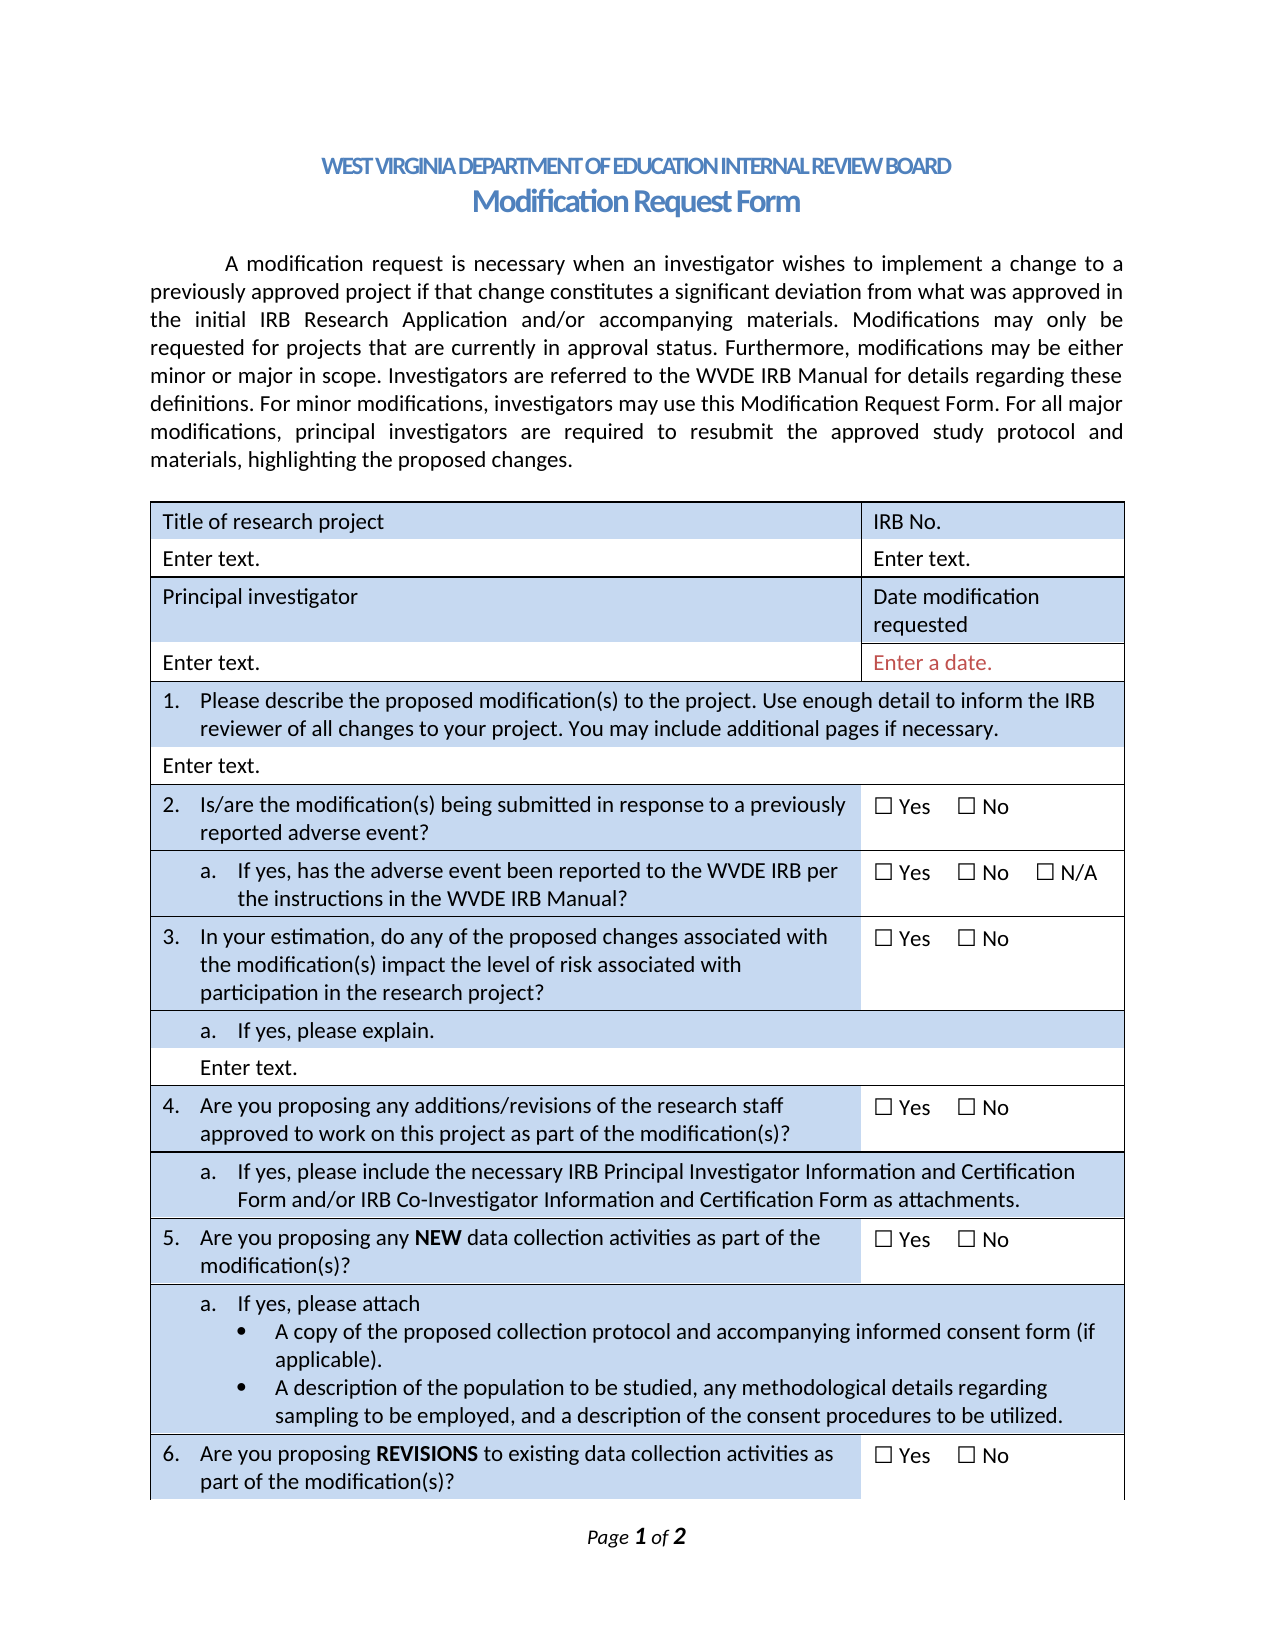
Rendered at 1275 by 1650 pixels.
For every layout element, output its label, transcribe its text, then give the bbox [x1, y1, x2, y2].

subtitle WEST VIRGINIA DEPARTMENT OF EDUCATION INTERNAL REVIEW BOARD [150, 150, 1125, 181]
table_cell Are you proposing any additions/revisions of the research staff approved to work on this project as part of the modification(s)? [151, 1086, 861, 1151]
table_cell Yes No [861, 1219, 1124, 1283]
table_cell Date modification requested [862, 578, 1124, 642]
table_cell Are you proposing any NEW data collection activities as part of the modification(s)? [151, 1219, 861, 1283]
table_cell If yes, please include the necessary IRB Principal Investigator Information and Certification Form and/or IRB Co-Investigator Information and Certification Form as attachments. [151, 1153, 1124, 1217]
table_cell If yes, has the adverse event been reported to the WVDE IRB per the instructions in the WVDE IRB Manual? [151, 851, 861, 916]
table_cell Yes No N/A [861, 851, 1124, 916]
table_cell In your estimation, do any of the proposed changes associated with the modification(s) impact the level of risk associated with participation in the research project? [151, 917, 861, 1010]
table_cell a. If yes, please attach A copy of the proposed collection protocol and accompanying informed consent form (if applicable). A description of the population to be studied, any methodological details regarding sampling to be employed, and a description of the consent procedures to be utilized. [151, 1285, 1124, 1433]
table_cell Principal investigator [151, 578, 861, 642]
table_header Title of research project [151, 503, 861, 539]
title Modification Request Form [150, 181, 1125, 221]
text A modification request is necessary when an investigator wishes to implement a change to a previously approved project if that change constitutes a significant deviation from what was approved in the initial IRB Research Application and/or accompanying materials. Modifications may only be requested for projects that are currently in approval status. Furthermore, modifications may be either minor or major in scope. Investigators are referred to the WVDE IRB Manual for details regarding these definitions. For minor modifications, investigators may use this Modification Request Form. For all major modifications, principal investigators are required to resubmit the approved study protocol and materials, highlighting the proposed changes. [150, 249, 1125, 473]
table_cell Yes No [861, 785, 1124, 850]
table_cell Yes No [861, 1086, 1124, 1151]
table_cell Yes No [861, 917, 1124, 1010]
table_cell a. If yes, please explain. [151, 1011, 1124, 1048]
table_cell Are you proposing REVISIONS to existing data collection activities as part of the modification(s)? [151, 1435, 861, 1499]
table_cell Yes No [861, 1435, 1124, 1499]
table_header IRB No. [862, 503, 1124, 539]
table_cell Is/are the modification(s) being submitted in response to a previously reported adverse event? [151, 785, 861, 850]
table_cell Please describe the proposed modification(s) to the project. Use enough detail to inform the IRB reviewer of all changes to your project. You may include additional pages if necessary. [151, 682, 1124, 747]
